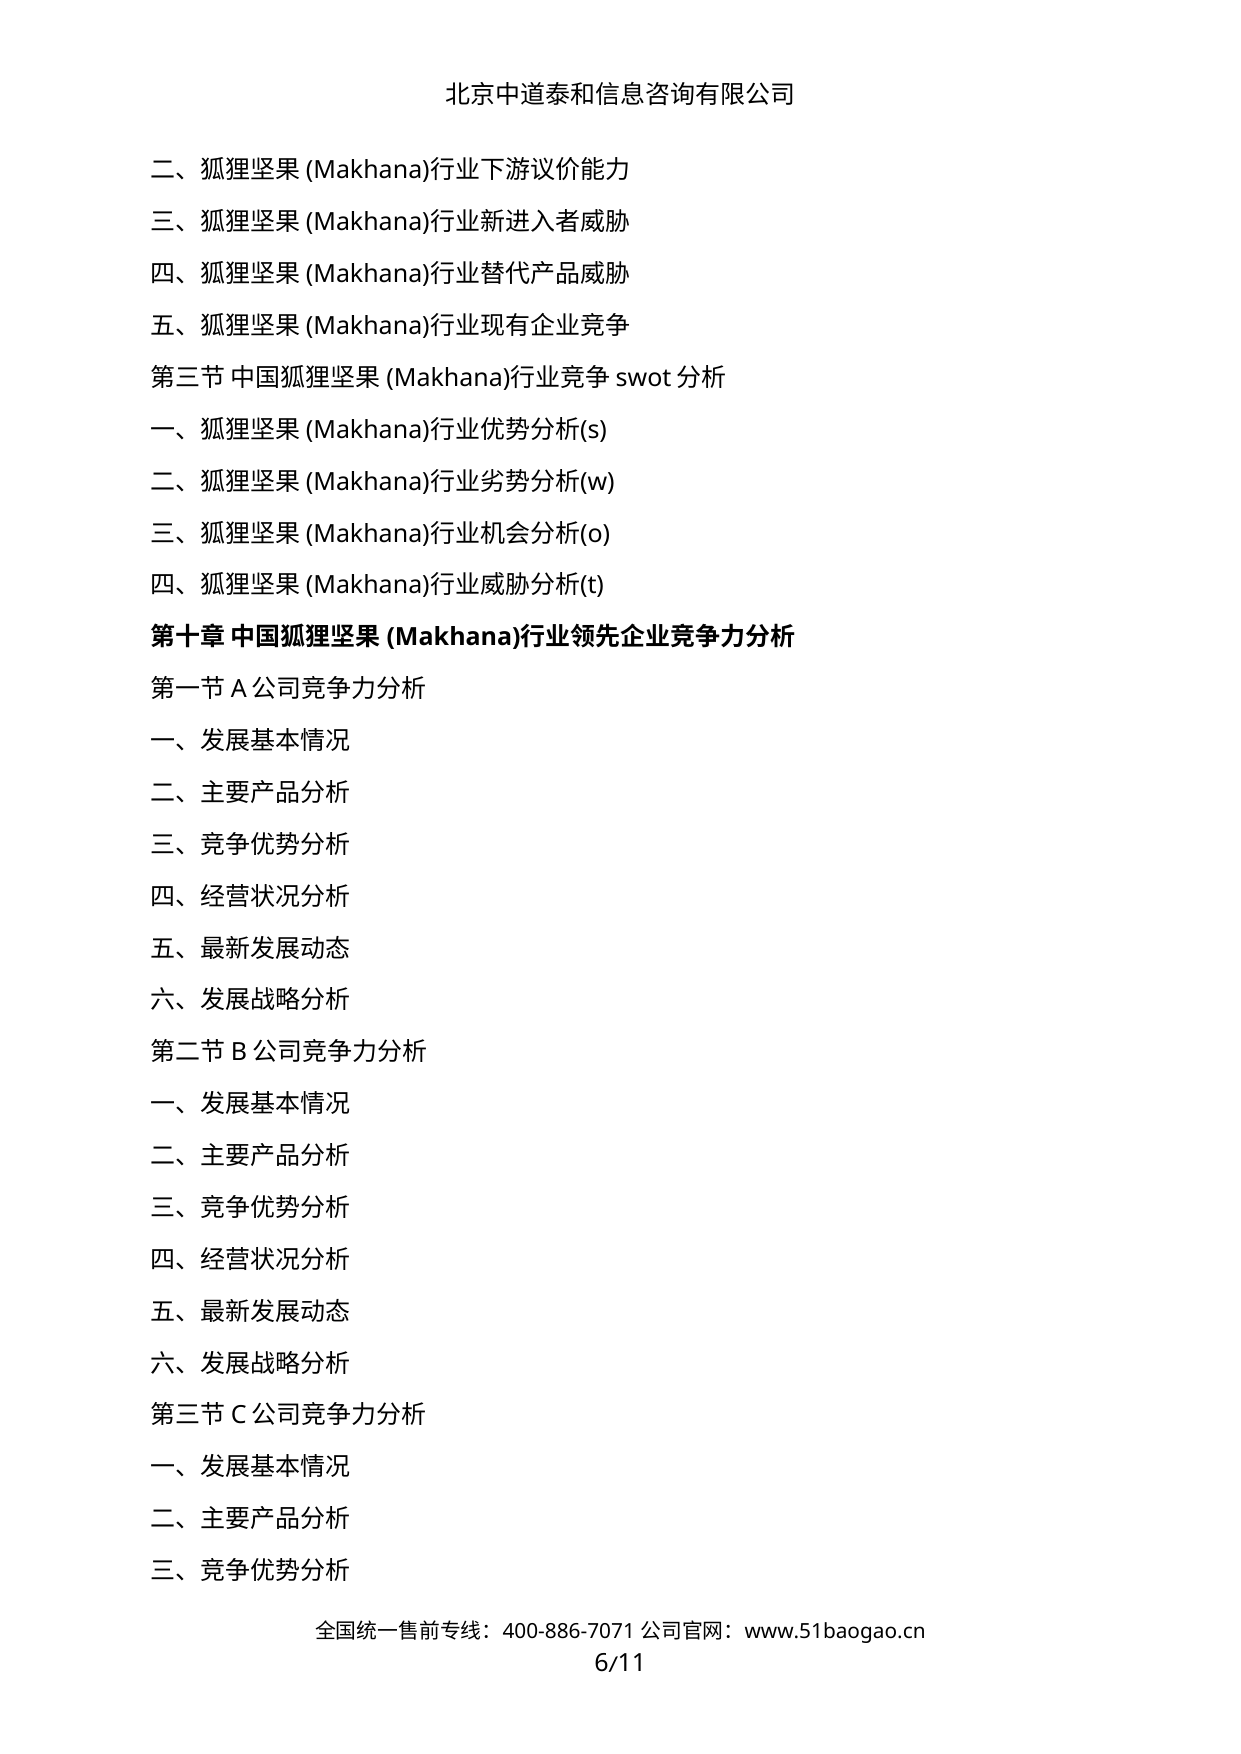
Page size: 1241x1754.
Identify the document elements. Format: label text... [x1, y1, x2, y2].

text 四、经营状况分析 [150, 1239, 1090, 1276]
text 六、发展战略分析 [150, 980, 1090, 1016]
text 六、发展战略分析 [150, 1343, 1090, 1379]
text 五、狐狸坚果 (Makhana)行业现有企业竞争 [150, 306, 1090, 342]
text 三、狐狸坚果 (Makhana)行业新进入者威胁 [150, 202, 1090, 238]
text 一、发展基本情况 [150, 721, 1090, 757]
text 二、主要产品分析 [150, 1499, 1090, 1535]
text 第三节 C公司竞争力分析 [150, 1395, 1090, 1431]
text 二、主要产品分析 [150, 1136, 1090, 1172]
text 二、狐狸坚果 (Makhana)行业下游议价能力 [150, 150, 1090, 186]
text 四、狐狸坚果 (Makhana)行业替代产品威胁 [150, 254, 1090, 290]
text 第三节 中国狐狸坚果 (Makhana)行业竞争swot分析 [150, 357, 1090, 394]
text 三、竞争优势分析 [150, 824, 1090, 861]
text 第一节 A公司竞争力分析 [150, 669, 1090, 705]
text 第十章 中国狐狸坚果 (Makhana)行业领先企业竞争力分析 [150, 617, 1090, 653]
text 二、狐狸坚果 (Makhana)行业劣势分析(w) [150, 461, 1090, 497]
text 五、最新发展动态 [150, 1291, 1090, 1327]
text 四、狐狸坚果 (Makhana)行业威胁分析(t) [150, 565, 1090, 601]
text 第二节 B公司竞争力分析 [150, 1032, 1090, 1068]
text 三、竞争优势分析 [150, 1551, 1090, 1587]
text 一、发展基本情况 [150, 1447, 1090, 1483]
text 二、主要产品分析 [150, 772, 1090, 809]
text 四、经营状况分析 [150, 876, 1090, 912]
text 一、发展基本情况 [150, 1084, 1090, 1120]
text 一、狐狸坚果 (Makhana)行业优势分析(s) [150, 409, 1090, 446]
text 三、狐狸坚果 (Makhana)行业机会分析(o) [150, 513, 1090, 549]
text 五、最新发展动态 [150, 928, 1090, 964]
text 三、竞争优势分析 [150, 1187, 1090, 1224]
